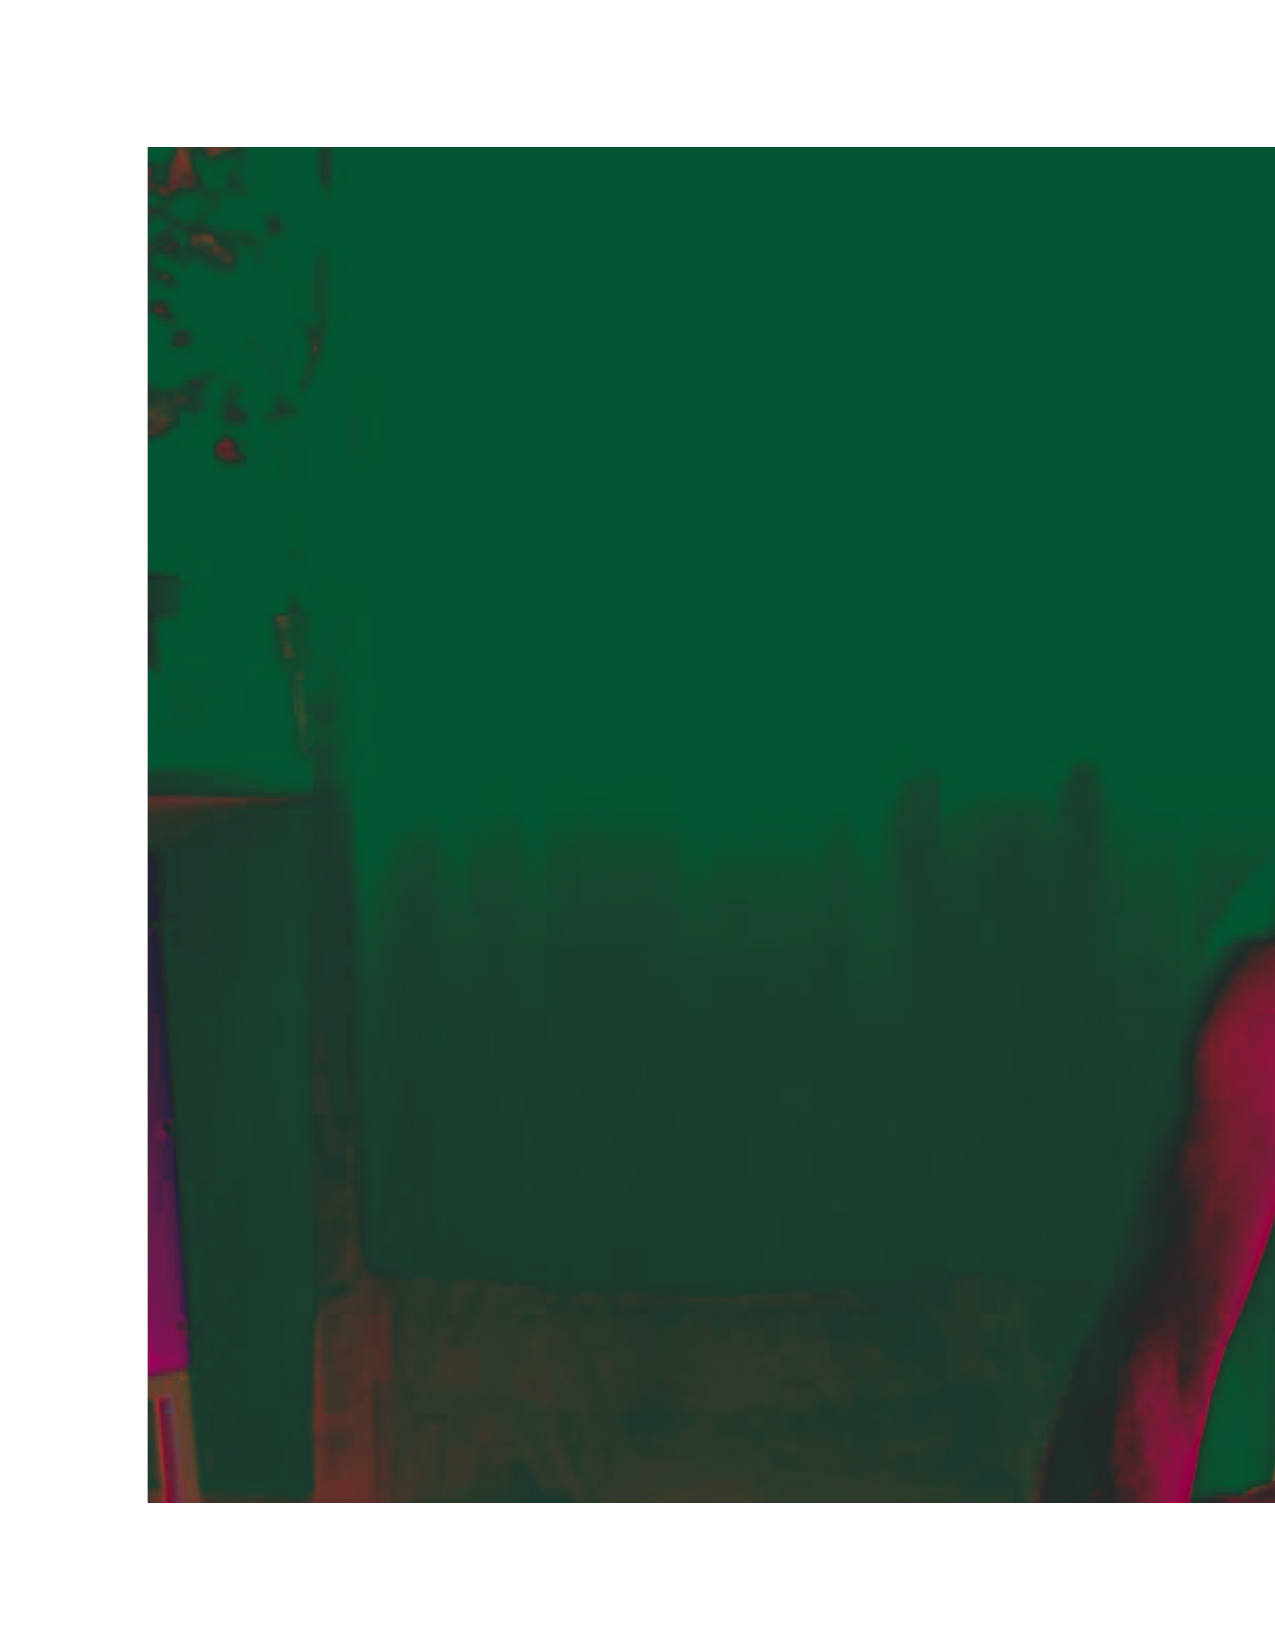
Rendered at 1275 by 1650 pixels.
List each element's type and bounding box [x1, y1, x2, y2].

picture [147, 147, 1275, 1503]
